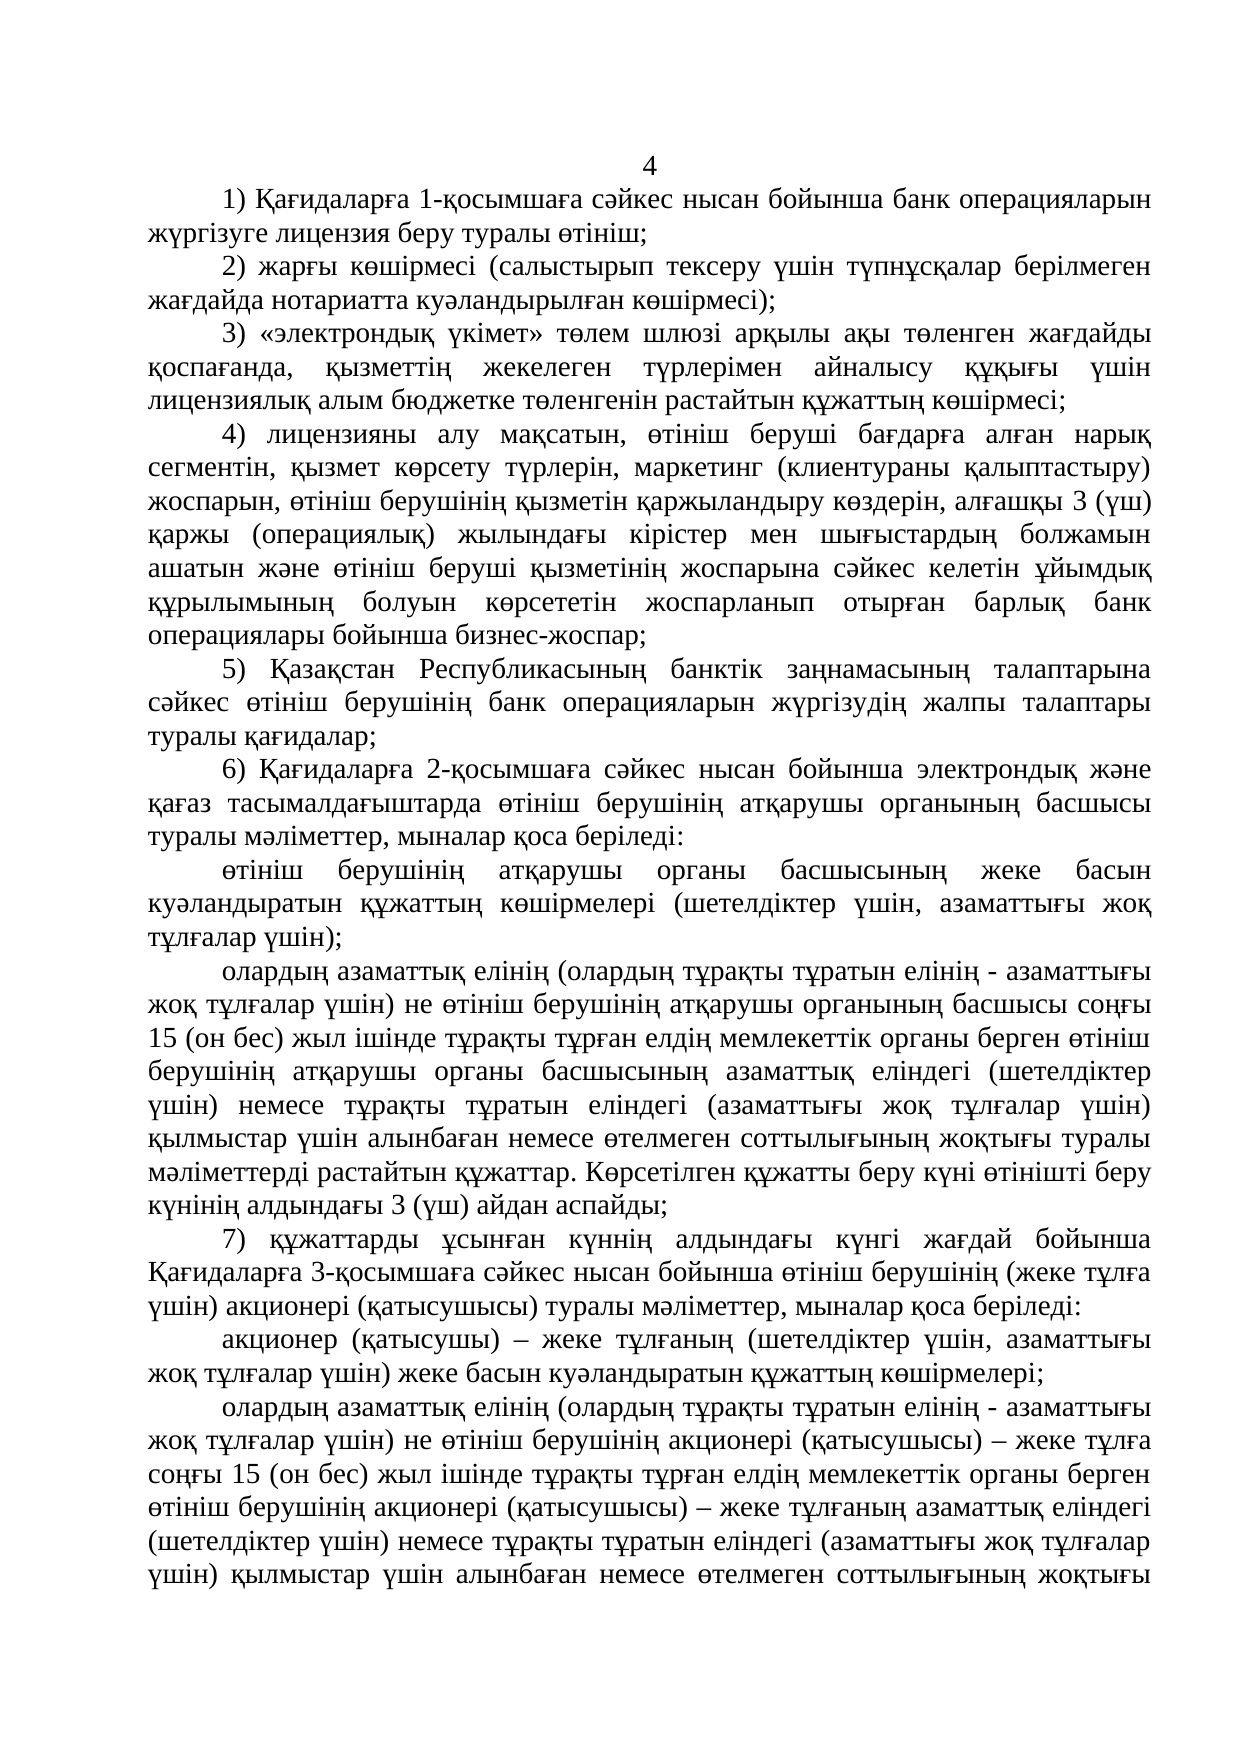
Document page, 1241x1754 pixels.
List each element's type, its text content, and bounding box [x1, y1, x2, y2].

text 1) Қағидаларға 1-қосымшаға сәйкес нысан бойынша банк операцияларын жүргізуге лицензия беру туралы өтініш; [148, 181, 1152, 248]
text 5) Қазақстан Республикасының банктік заңнамасының талаптарына сәйкес өтініш берушінің банк операцияларын жүргізудің жалпы талаптары туралы қағидалар; [148, 651, 1152, 751]
text акционер (қатысушы) – жеке тұлғаның (шетелдіктер үшін, азаматтығы жоқ тұлғалар үшін) жеке басын куәландыратын құжаттың көшірмелері; [148, 1322, 1152, 1389]
text 7) құжаттарды ұсынған күннің алдындағы күнгі жағдай бойынша Қағидаларға 3-қосымшаға сәйкес нысан бойынша өтініш берушінің (жеке тұлға үшін) акционері (қатысушысы) туралы мәліметтер, мыналар қоса беріледі: [148, 1221, 1152, 1322]
text 4) лицензияны алу мақсатын, өтініш беруші бағдарға алған нарық сегментін, қызмет көрсету түрлерін, маркетинг (клиентураны қалыптастыру) жоспарын, өтініш берушінің қызметін қаржыландыру көздерін, алғашқы 3 (үш) қаржы (операциялық) жылындағы кірістер мен шығыстардың болжамын ашатын және өтініш беруші қызметінің жоспарына сәйкес келетін ұйымдық құрылымының болуын көрсететін жоспарланып отырған барлық банк операциялары бойынша бизнес-жоспар; [148, 416, 1152, 651]
text олардың азаматтық елінің (олардың тұрақты тұратын елінің - азаматтығы жоқ тұлғалар үшін) не өтініш берушінің атқарушы органының басшысы соңғы 15 (он бес) жыл ішінде тұрақты тұрған елдің мемлекеттік органы берген өтініш берушінің атқарушы органы басшысының азаматтық еліндегі (шетелдіктер үшін) немесе тұрақты тұратын еліндегі (азаматтығы жоқ тұлғалар үшін) қылмыстар үшін алынбаған немесе өтелмеген соттылығының жоқтығы туралы мәліметтерді растайтын құжаттар. Көрсетілген құжатты беру күні өтінішті беру күнінің алдындағы 3 (үш) айдан аспайды; [148, 953, 1152, 1221]
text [148, 1389, 1152, 1590]
text 6) Қағидаларға 2-қосымшаға сәйкес нысан бойынша электрондық және қағаз тасымалдағыштарда өтініш берушінің атқарушы органының басшысы туралы мәліметтер, мыналар қоса беріледі: [148, 751, 1152, 852]
text 3) «электрондық үкімет» төлем шлюзі арқылы ақы төленген жағдайды қоспағанда, қызметтің жекелеген түрлерімен айналысу құқығы үшін лицензиялық алым бюджетке төленгенін растайтын құжаттың көшірмесі; [148, 315, 1152, 416]
text 2) жарғы көшірмесі (салыстырып тексеру үшін түпнұсқалар берілмеген жағдайда нотариатта куәландырылған көшірмесі); [148, 248, 1152, 315]
text өтініш берушінің атқарушы органы басшысының жеке басын куәландыратын құжаттың көшірмелері (шетелдіктер үшін, азаматтығы жоқ тұлғалар үшін); [148, 852, 1152, 953]
